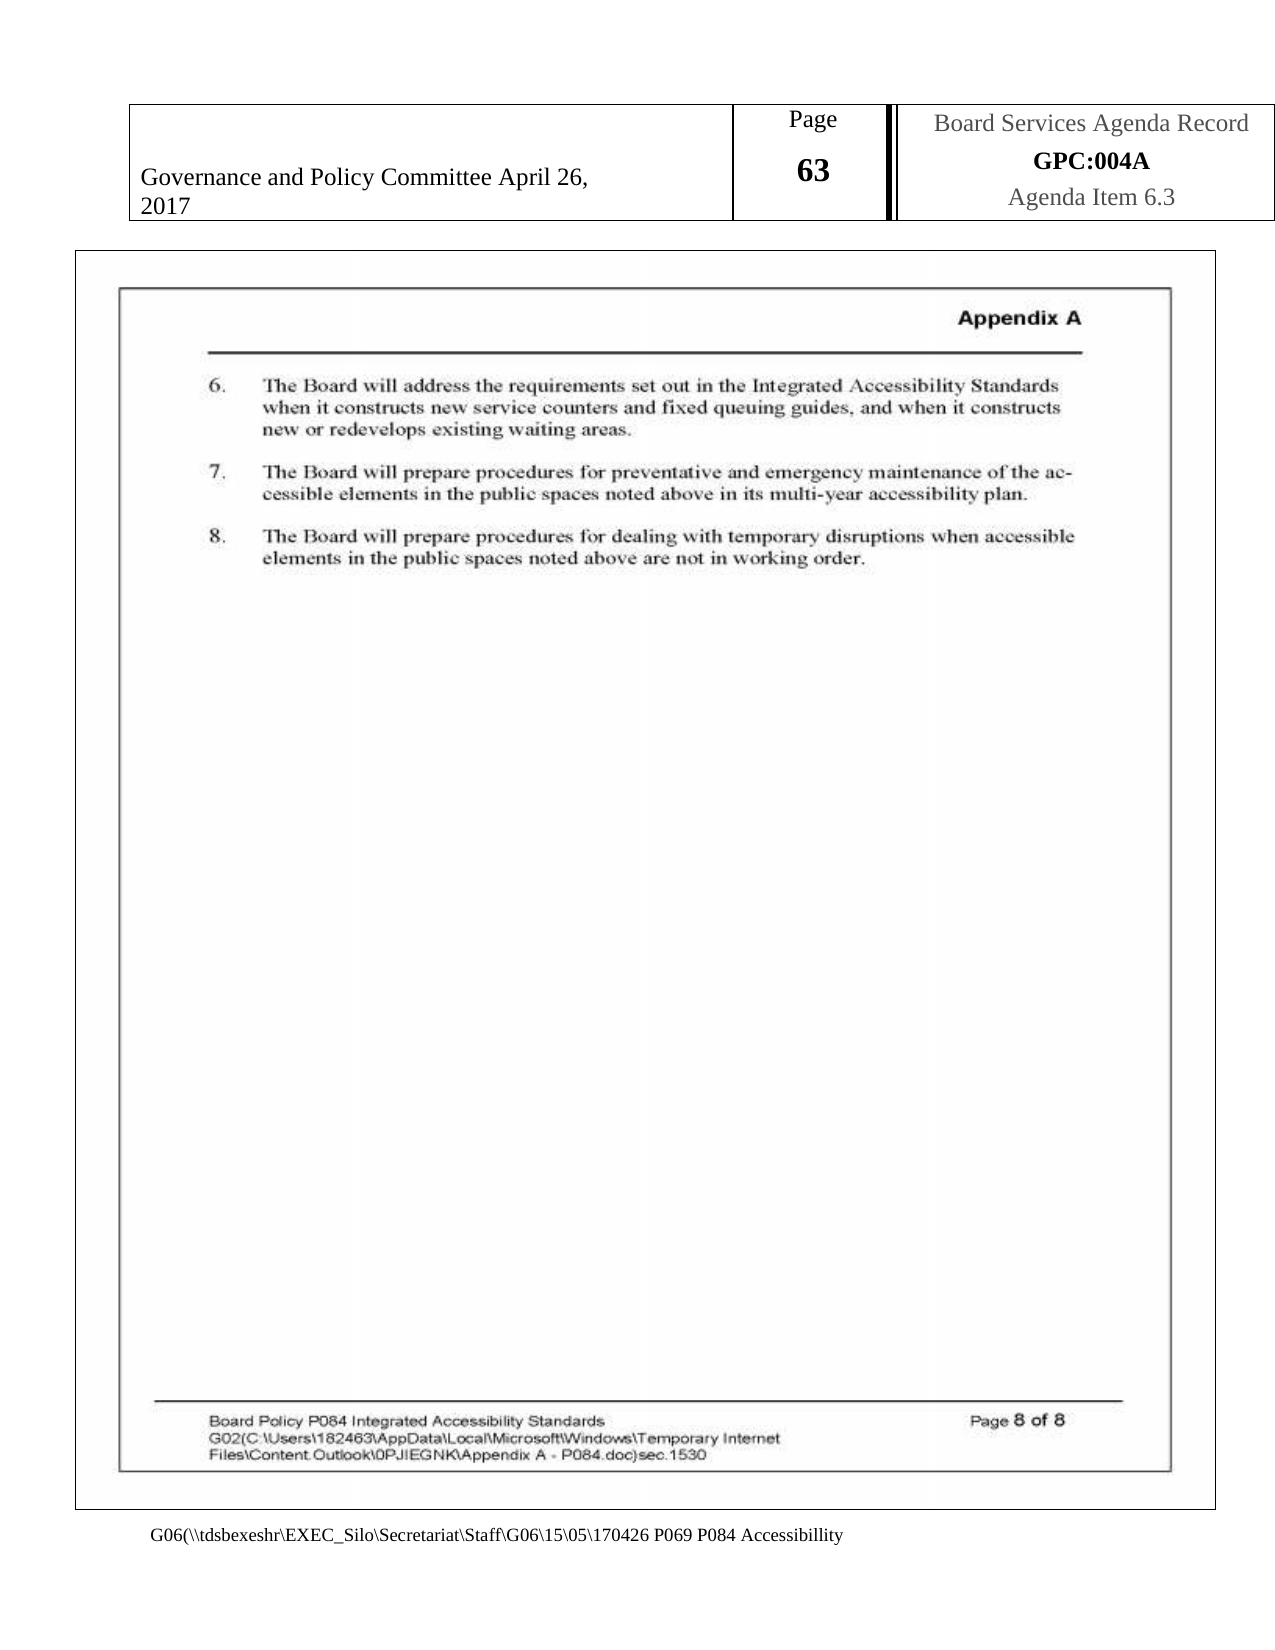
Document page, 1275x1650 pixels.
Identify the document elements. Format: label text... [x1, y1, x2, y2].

picture [76, 251, 1215, 1509]
table_header Page 63 [734, 105, 886, 220]
table_header [892, 105, 896, 220]
table_header Board Services Agenda Record GPC:004A Agenda Item 6.3 [898, 105, 1274, 220]
table_header Governance and Policy Committee April 26, 2017 [130, 105, 732, 220]
